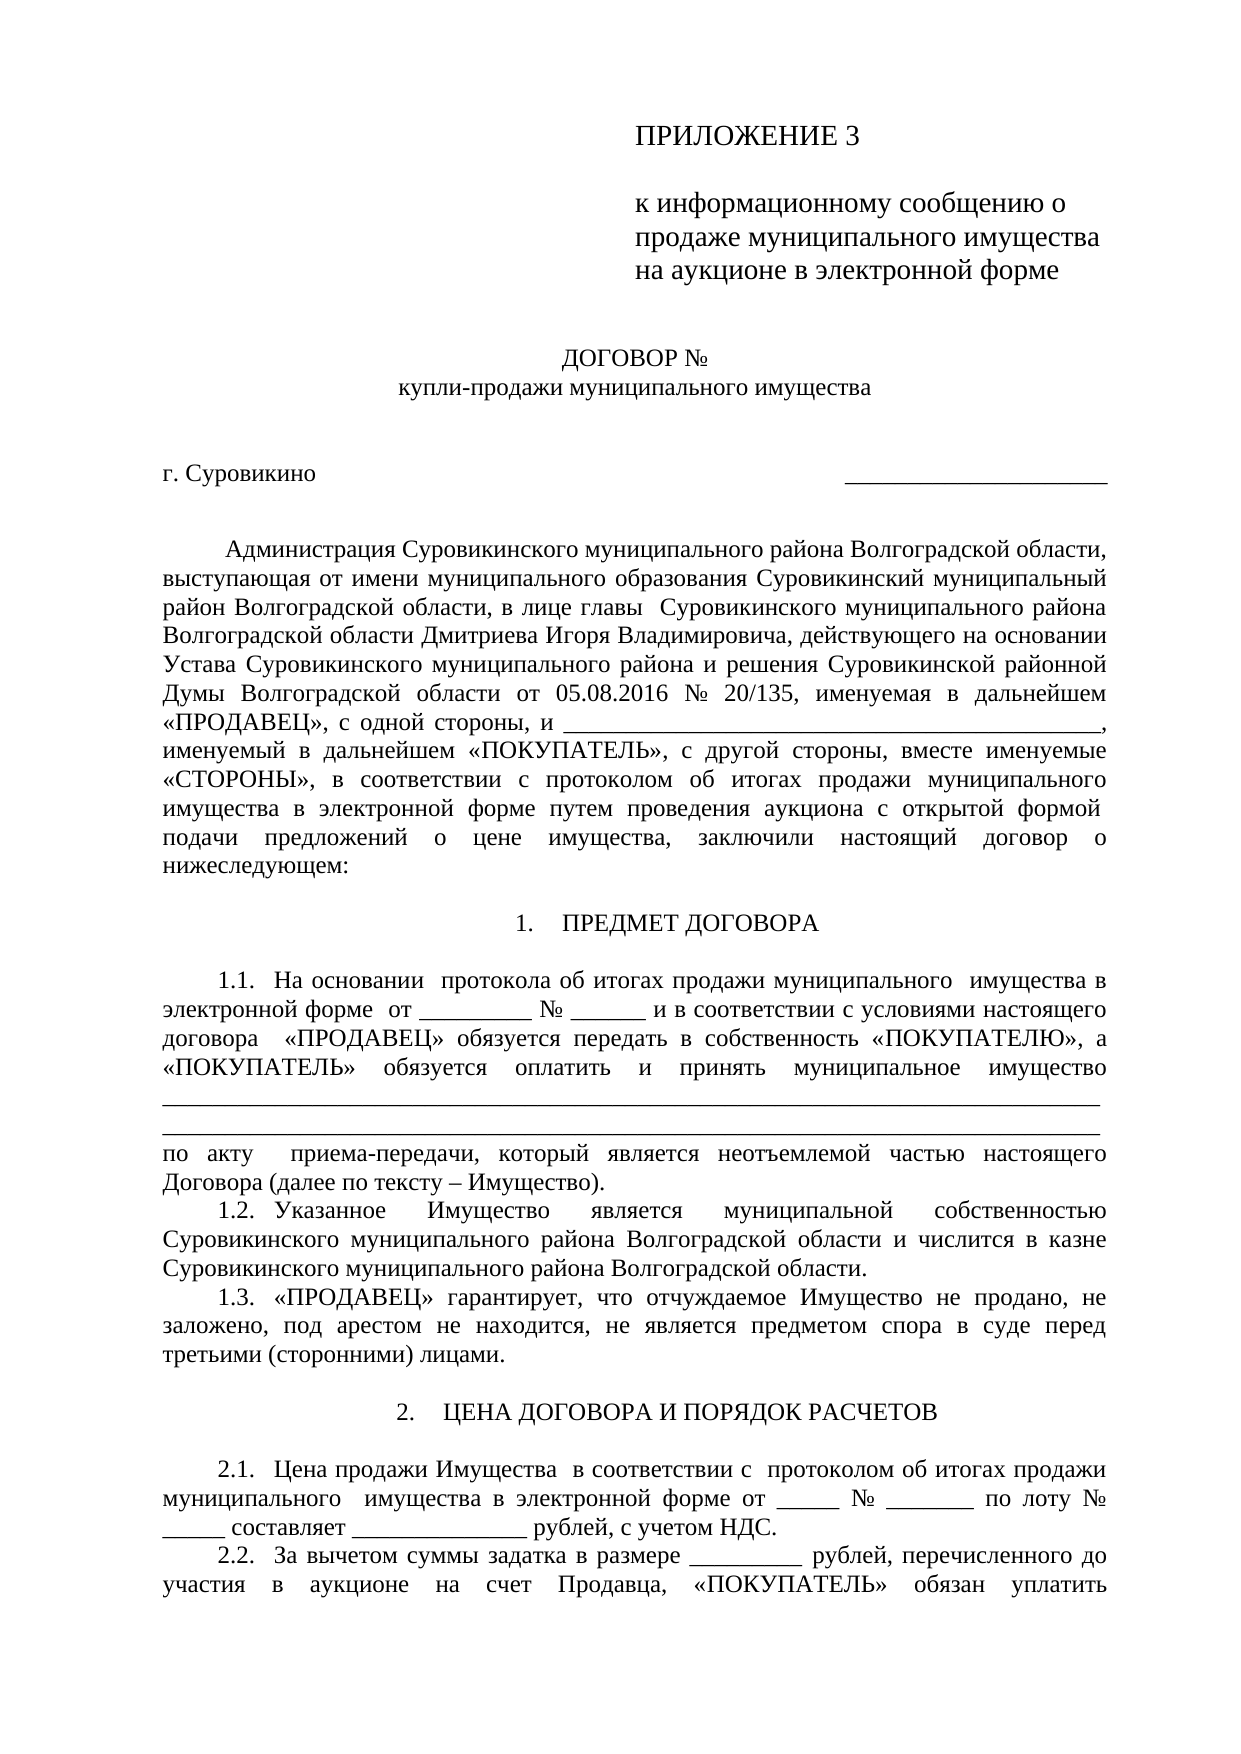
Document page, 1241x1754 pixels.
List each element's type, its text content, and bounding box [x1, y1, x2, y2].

list На основании протокола об итогах продажи муниципального имущества в электронной форме от _________ № ______ и в соответствии с условиями настоящего договора «Продавец» обязуется передать в собственность «ПокупателЮ», а «ПокупателЬ» обязуется оплатить и принять муниципальное имущество ______________________________________________________________________________________________________________________________________________________ по акту приема-передачи, который является неотъемлемой частью настоящего Договора (далее по тексту – Имущество). [162, 966, 1107, 1196]
text ПРИЛОЖЕНИЕ 3 [635, 118, 1107, 152]
text купли-продажи муниципального имущества [162, 372, 1107, 401]
list «Продавец» гарантирует, что отчуждаемое Имущество не продано, не заложено, под арестом не находится, не является предметом спора в суде перед третьими (сторонними) лицами. [162, 1282, 1107, 1368]
text Администрация Суровикинского муниципального района Волгоградской области, выступающая от имени муниципального образования Суровикинский муниципальный район Волгоградской области, в лице главы Суровикинского муниципального района Волгоградской области Дмитриева Игоря Владимировича, действующего на основании Устава Суровикинского муниципального района и решения Суровикинской районной Думы Волгоградской области от 05.08.2016 № 20/135, именуемая в дальнейшем «ПРОДАВЕЦ», с одной стороны, и ___________________________________________, именуемый в дальнейшем «ПОКУПАТЕЛЬ», с другой стороны, вместе именуемые «СТОРОНЫ», в соответствии с протоколом об итогах продажи муниципального имущества в электронной форме путем проведения аукциона с открытой формой подачи предложений о цене имущества, заключили настоящий договор о нижеследующем: [162, 534, 1107, 879]
table_header г. Суровикино [151, 458, 585, 506]
text Договор № [162, 343, 1107, 372]
list Предмет договора [162, 908, 1107, 937]
list Указанное Имущество является муниципальной собственностью Суровикинского муниципального района Волгоградской области и числится в казне Суровикинского муниципального района Волгоградской области. [162, 1196, 1107, 1282]
list Цена продажи Имущества в соответствии с протоколом об итогах продажи муниципального имущества в электронной форме от _____ № _______ по лоту № _____ составляет ______________ рублей, с учетом НДС. [162, 1454, 1107, 1541]
table_header _____________________ [585, 458, 1118, 506]
text к информационному сообщению о продаже муниципального имущества на аукционе в электронной форме [635, 185, 1107, 286]
list Цена договора и порядок расчетов [162, 1397, 1107, 1426]
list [162, 1541, 1107, 1598]
